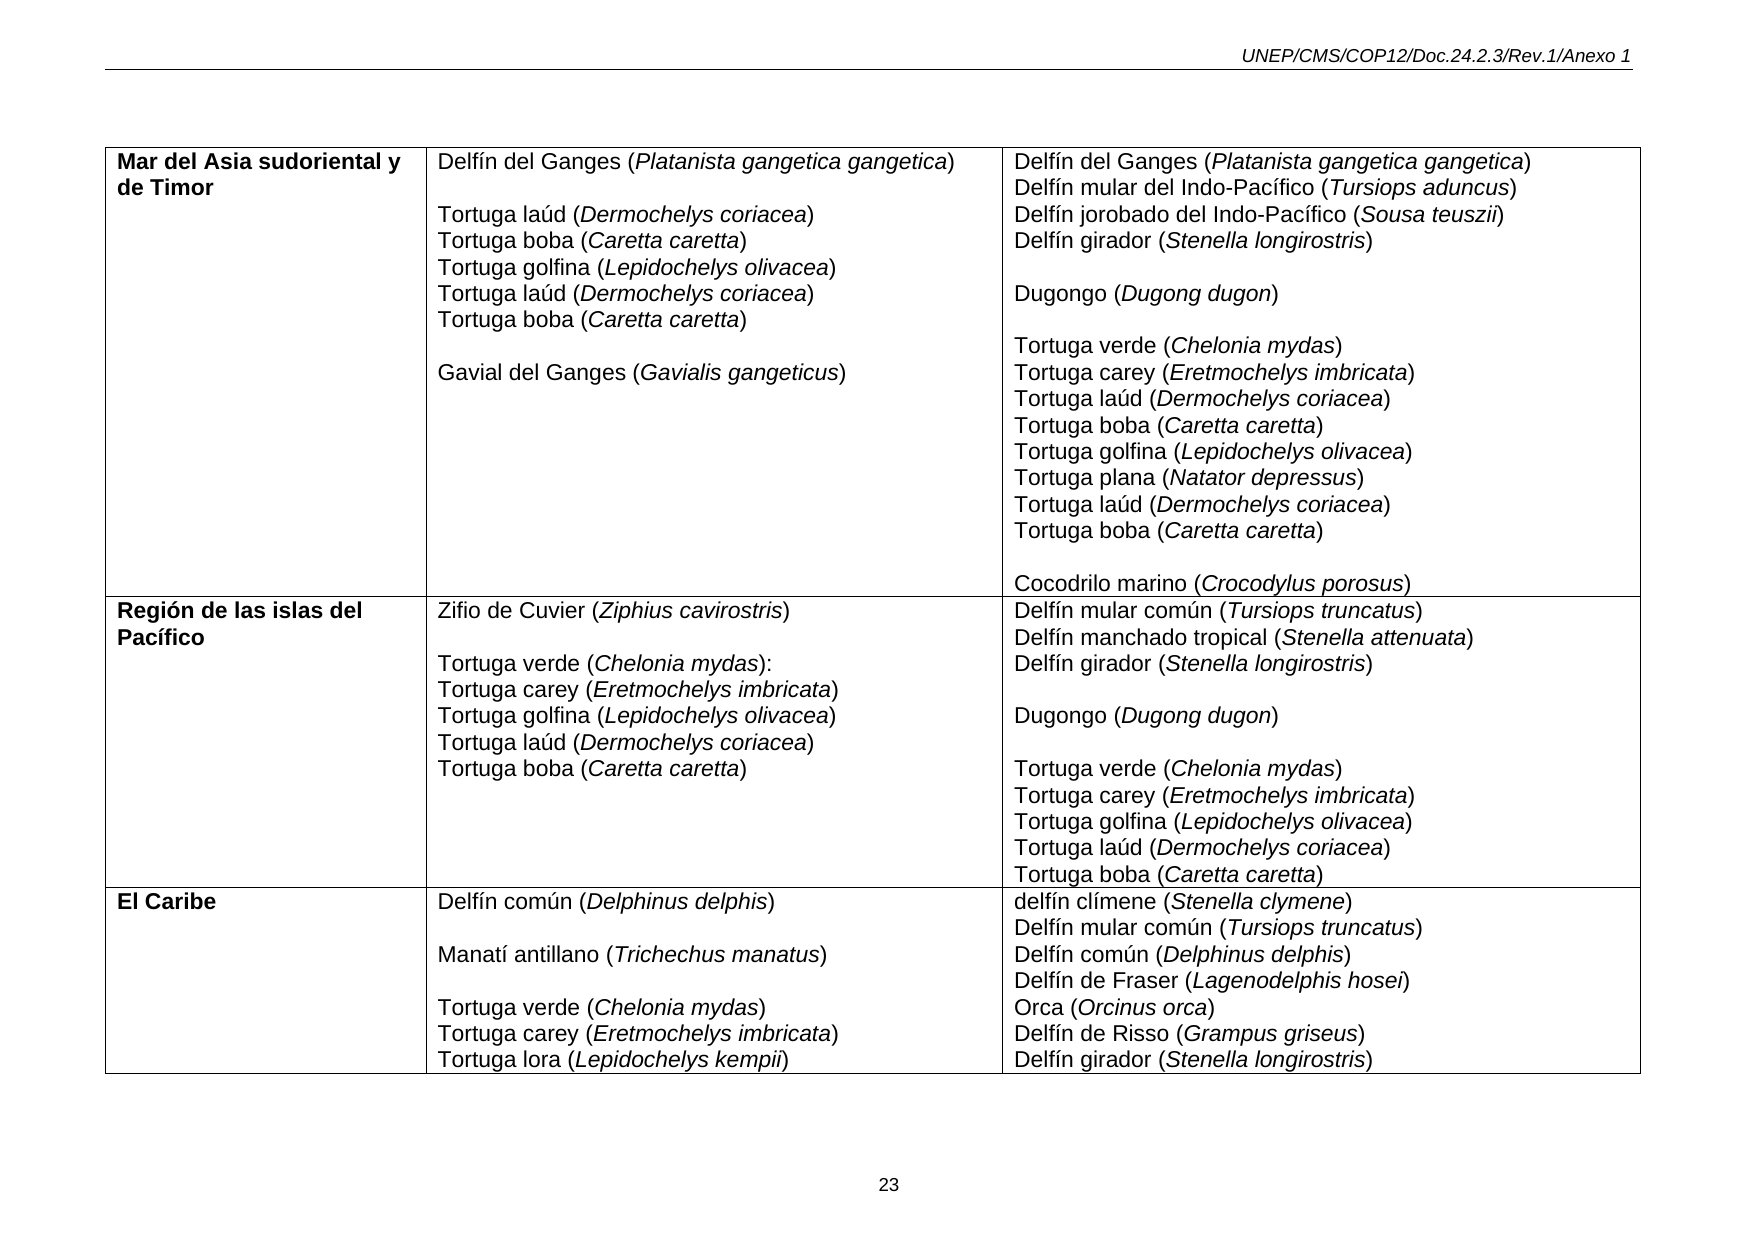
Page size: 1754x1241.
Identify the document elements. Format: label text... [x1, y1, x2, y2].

table_cell Zifio de Cuvier (Ziphius cavirostris) Tortuga verde (Chelonia mydas): Tortuga carey (Eretmochelys imbricata) Tortuga golfina (Lepidochelys olivacea) Tortuga laúd (Dermochelys coriacea) Tortuga boba (Caretta caretta) [427, 597, 1002, 887]
table_cell Delfín del Ganges (Platanista gangetica gangetica) Tortuga laúd (Dermochelys coriacea) Tortuga boba (Caretta caretta) Tortuga golfina (Lepidochelys olivacea) Tortuga laúd (Dermochelys coriacea) Tortuga boba (Caretta caretta) Gavial del Ganges (Gavialis gangeticus) [427, 148, 1002, 596]
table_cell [427, 888, 1002, 1072]
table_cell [1003, 888, 1640, 1072]
table_cell El Caribe [106, 888, 426, 1072]
table_cell Mar del Asia sudoriental y de Timor [106, 148, 426, 596]
table_cell Región de las islas del Pacífico [106, 597, 426, 887]
table_cell Delfín del Ganges (Platanista gangetica gangetica) Delfín mular del Indo-Pacífico (Tursiops aduncus) Delfín jorobado del Indo-Pacífico (Sousa teuszii) Delfín girador (Stenella longirostris) Dugongo (Dugong dugon) Tortuga verde (Chelonia mydas) Tortuga carey (Eretmochelys imbricata) Tortuga laúd (Dermochelys coriacea) Tortuga boba (Caretta caretta) Tortuga golfina (Lepidochelys olivacea) Tortuga plana (Natator depressus) Tortuga laúd (Dermochelys coriacea) Tortuga boba (Caretta caretta) Cocodrilo marino (Crocodylus porosus) [1003, 148, 1640, 596]
table_cell Delfín mular común (Tursiops truncatus) Delfín manchado tropical (Stenella attenuata) Delfín girador (Stenella longirostris) Dugongo (Dugong dugon) Tortuga verde (Chelonia mydas) Tortuga carey (Eretmochelys imbricata) Tortuga golfina (Lepidochelys olivacea) Tortuga laúd (Dermochelys coriacea) Tortuga boba (Caretta caretta) [1003, 597, 1640, 887]
